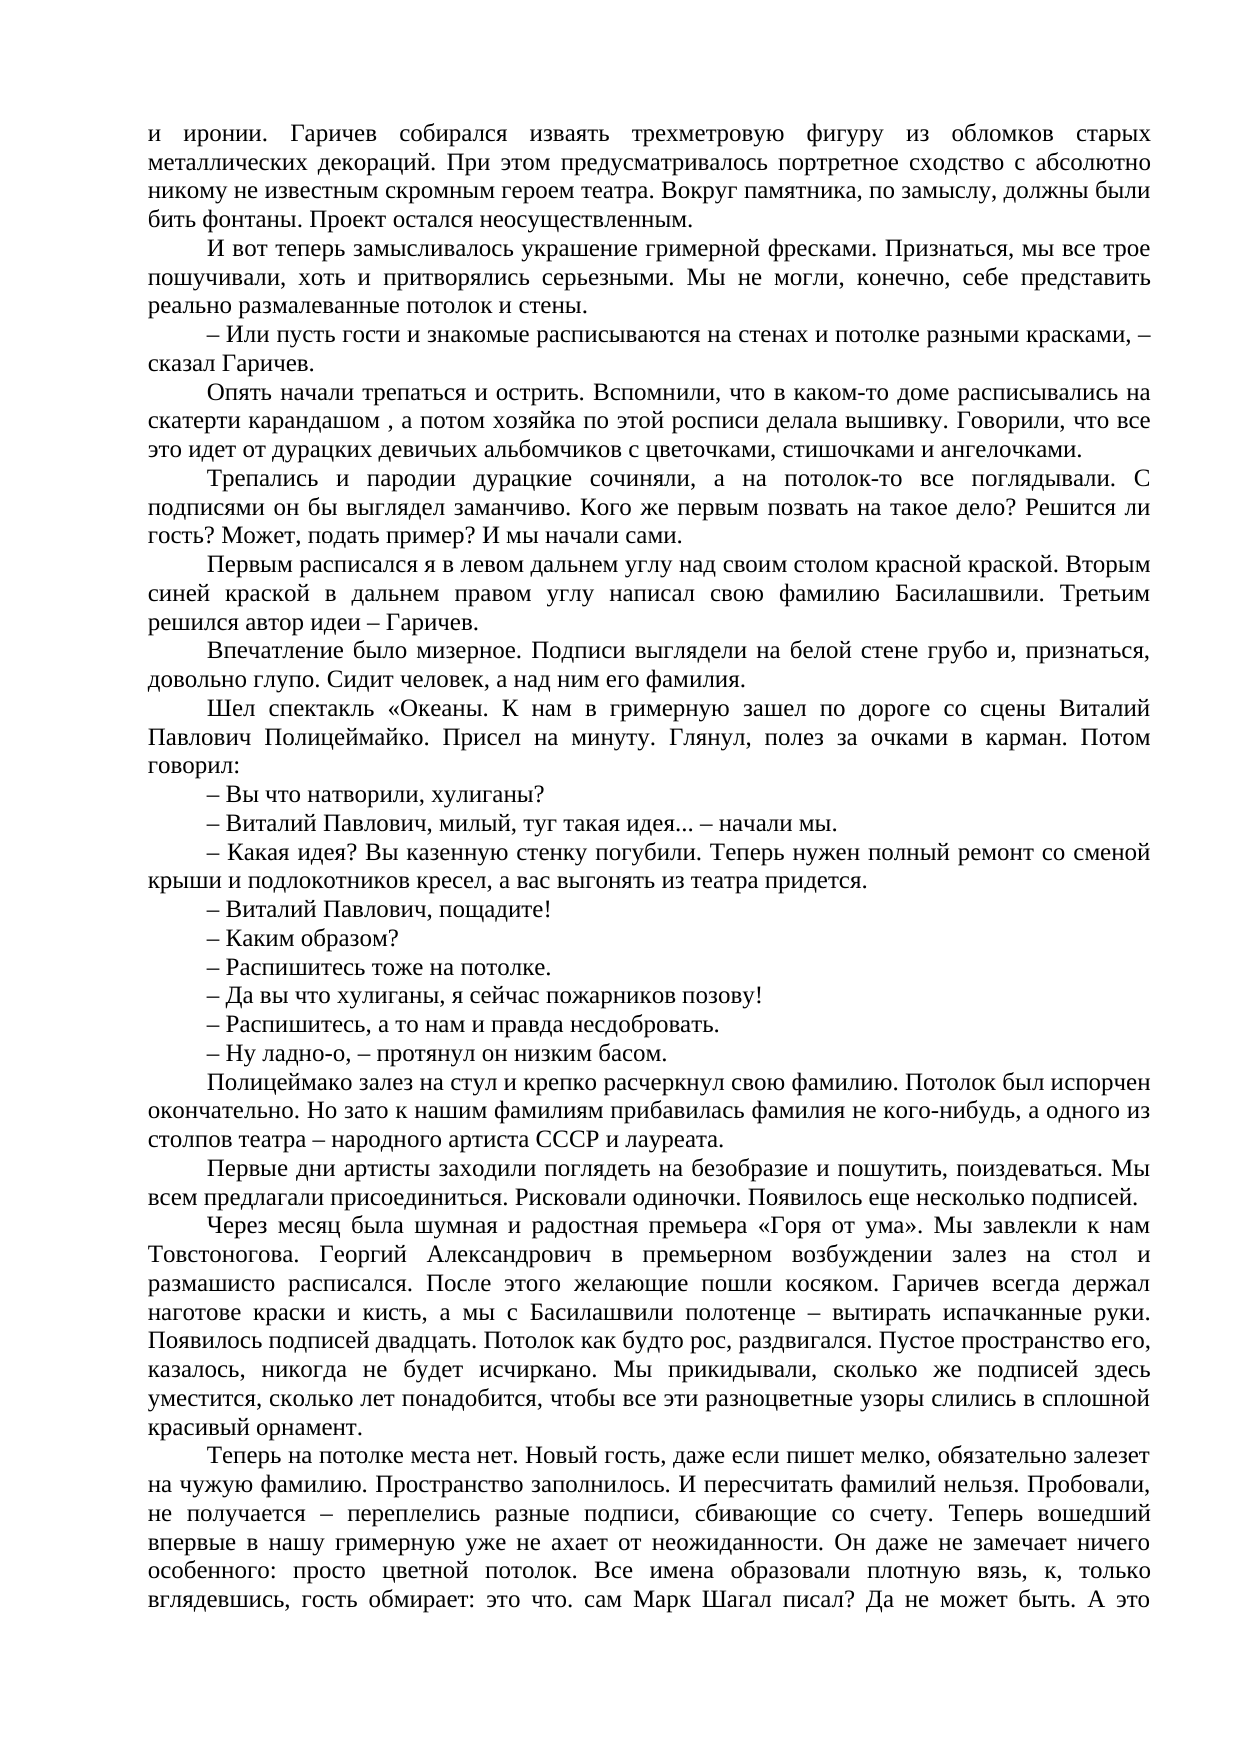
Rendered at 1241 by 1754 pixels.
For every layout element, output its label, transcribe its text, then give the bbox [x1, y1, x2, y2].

text – Виталий Павлович, пощадите! [148, 894, 1152, 923]
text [148, 1441, 1152, 1613]
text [148, 118, 1152, 233]
text И вот теперь замысливалось украшение гримерной фресками. Признаться, мы все трое пошучивали, хоть и притворялись серьезными. Мы не могли, конечно, себе представить реально размалеванные потолок и стены. [148, 233, 1152, 319]
text – Да вы что хулиганы, я сейчас пожарников позову! [148, 981, 1152, 1009]
text Первым расписался я в левом дальнем углу над своим столом красной краской. Вторым синей краской в дальнем правом углу написал свою фамилию Басилашвили. Третьим решился автор идеи – Гаричев. [148, 549, 1152, 636]
text – Или пусть гости и знакомые расписываются на стенах и потолке разными красками, – сказал Гаричев. [148, 319, 1152, 377]
text Полицеймако залез на стул и крепко расчеркнул свою фамилию. Потолок был испорчен окончательно. Но зато к нашим фамилиям прибавилась фамилия не кого-нибудь, а одного из столпов театра – народного артиста СССР и лауреата. [148, 1067, 1152, 1153]
text Опять начали трепаться и острить. Вспомнили, что в каком-то доме расписывались на скатерти карандашом , а потом хозяйка по этой росписи делала вышивку. Говорили, что все это идет от дурацких девичьих альбомчиков с цветочками, стишочками и ангелочками. [148, 377, 1152, 463]
text – Каким образом? [148, 923, 1152, 952]
text Шел спектакль «Океаны. К нам в гримерную зашел по дороге со сцены Виталий Павлович Полицеймайко. Присел на минуту. Глянул, полез за очками в карман. Потом говорил: [148, 693, 1152, 779]
text Впечатление было мизерное. Подписи выглядели на белой стене грубо и, признаться, довольно глупо. Сидит человек, а над ним его фамилия. [148, 636, 1152, 693]
text – Какая идея? Вы казенную стенку погубили. Теперь нужен полный ремонт со сменой крыши и подлокотников кресел, а вас выгонять из театра придется. [148, 837, 1152, 894]
text – Распишитесь, а то нам и правда несдобровать. [148, 1009, 1152, 1038]
text – Ну ладно-о, – протянул он низким басом. [148, 1038, 1152, 1067]
text Трепались и пародии дурацкие сочиняли, а на потолок-то все поглядывали. С подписями он бы выглядел заманчиво. Кого же первым позвать на такое дело? Решится ли гость? Может, подать пример? И мы начали сами. [148, 463, 1152, 549]
text – Виталий Павлович, милый, туг такая идея... – начали мы. [148, 808, 1152, 837]
text Первые дни артисты заходили поглядеть на безобразие и пошутить, поиздеваться. Мы всем предлагали присоединиться. Рисковали одиночки. Появилось еще несколько подписей. [148, 1153, 1152, 1211]
text – Вы что натворили, хулиганы? [148, 779, 1152, 808]
text Через месяц была шумная и радостная премьера «Горя от ума». Мы завлекли к нам Товстоногова. Георгий Александрович в премьерном возбуждении залез на стол и размашисто расписался. После этого желающие пошли косяком. Гаричев всегда держал наготове краски и кисть, а мы с Басилашвили полотенце – вытирать испачканные руки. Появилось подписей двадцать. Потолок как будто рос, раздвигался. Пустое пространство его, казалось, никогда не будет исчиркано. Мы прикидывали, сколько же подписей здесь уместится, сколько лет понадобится, чтобы все эти разноцветные узоры слились в сплошной красивый орнамент. [148, 1211, 1152, 1441]
text – Распишитесь тоже на потолке. [148, 952, 1152, 981]
